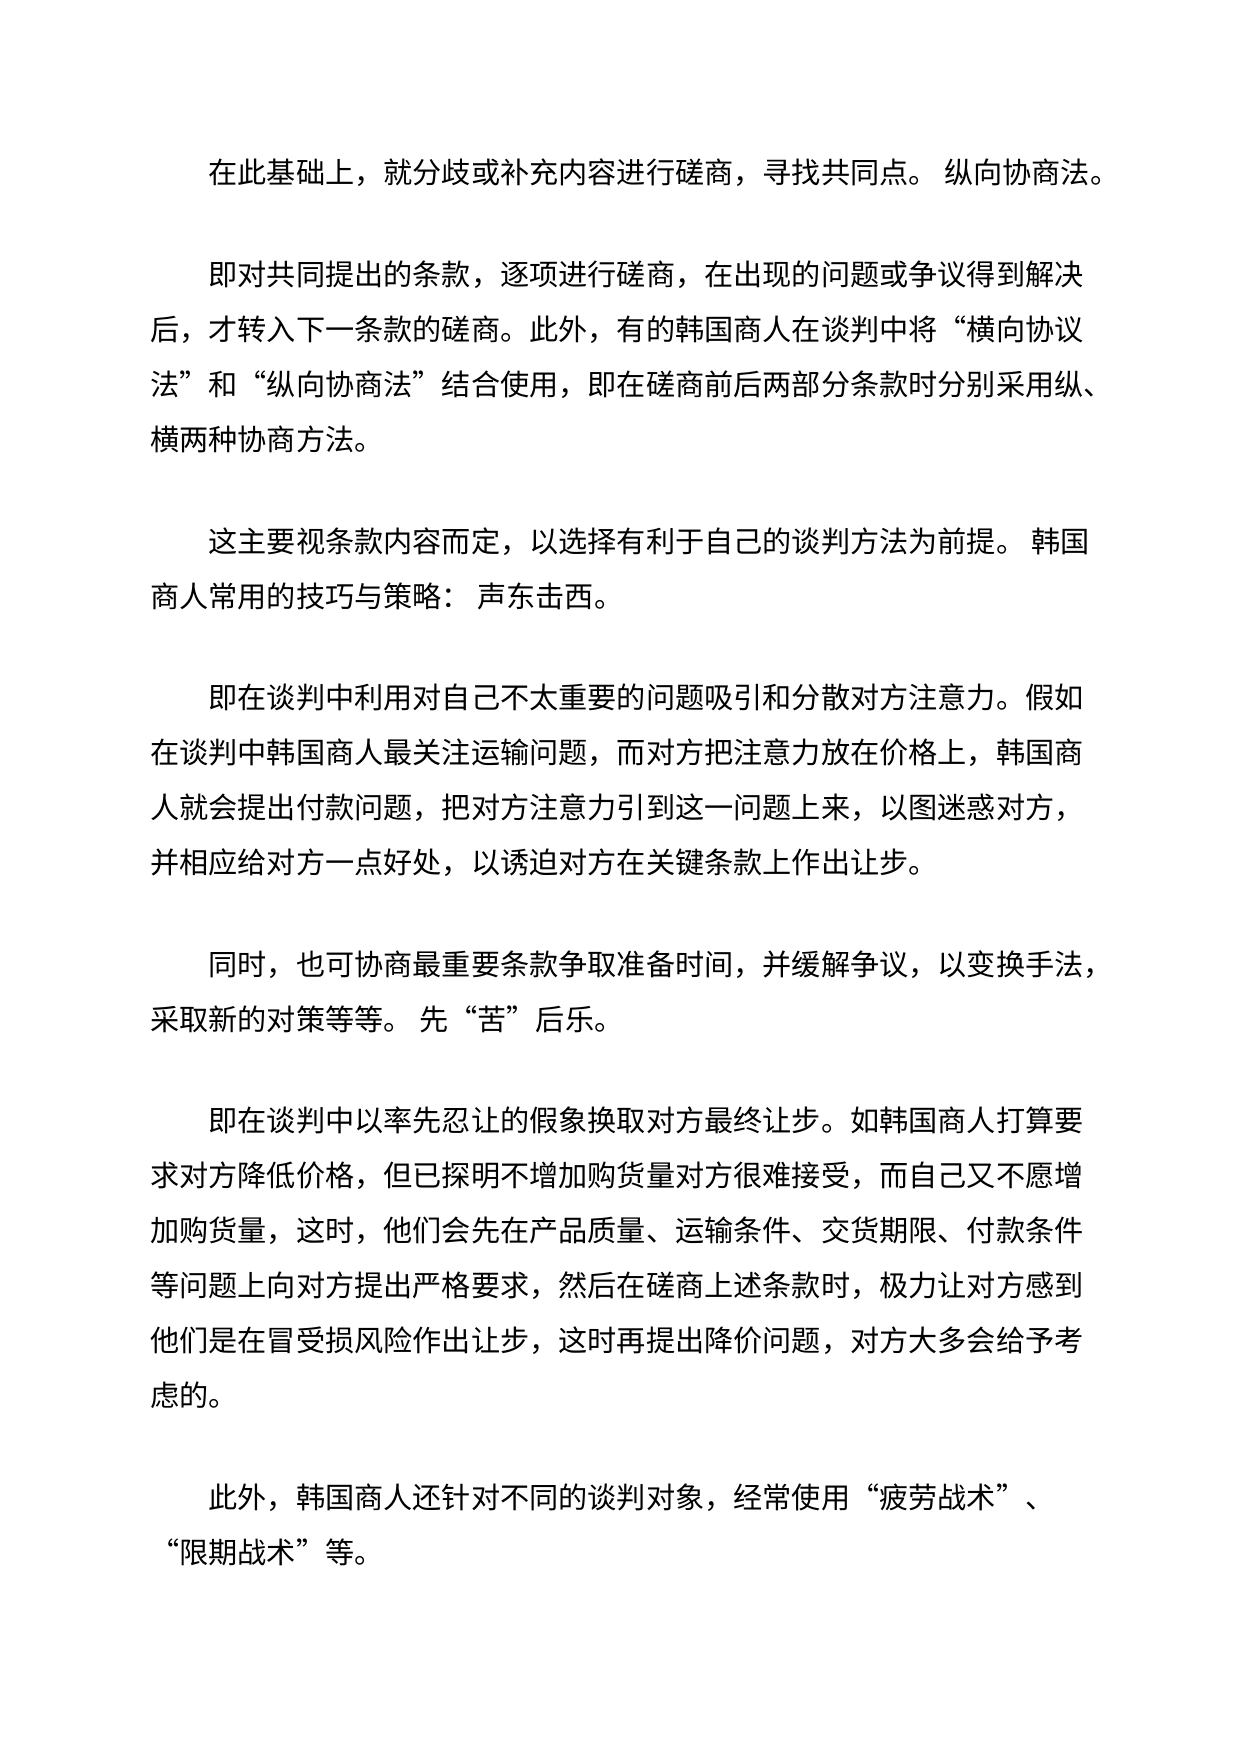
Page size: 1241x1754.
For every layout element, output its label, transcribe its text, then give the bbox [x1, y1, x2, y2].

text 这主要视条款内容而定，以选择有利于自己的谈判方法为前提。 韩国商人常用的技巧与策略： 声东击西。 [150, 518, 1090, 615]
text 即在谈判中利用对自己不太重要的问题吸引和分散对方注意力。假如在谈判中韩国商人最关注运输问题，而对方把注意力放在价格上，韩国商人就会提出付款问题，把对方注意力引到这一问题上来，以图迷惑对方，并相应给对方一点好处，以诱迫对方在关键条款上作出让步。 [150, 675, 1090, 882]
text 即对共同提出的条款，逐项进行磋商，在出现的问题或争议得到解决后，才转入下一条款的磋商。此外，有的韩国商人在谈判中将“横向协议法”和“纵向协商法”结合使用，即在磋商前后两部分条款时分别采用纵、横两种协商方法。 [150, 252, 1090, 459]
text 此外，韩国商人还针对不同的谈判对象，经常使用“疲劳战术”、“限期战术”等。 [150, 1474, 1090, 1571]
text 同时，也可协商最重要条款争取准备时间，并缓解争议，以变换手法，采取新的对策等等。 先“苦”后乐。 [150, 941, 1090, 1038]
text 即在谈判中以率先忍让的假象换取对方最终让步。如韩国商人打算要求对方降低价格，但已探明不增加购货量对方很难接受，而自己又不愿增加购货量，这时，他们会先在产品质量、运输条件、交货期限、付款条件等问题上向对方提出严格要求，然后在磋商上述条款时，极力让对方感到他们是在冒受损风险作出让步，这时再提出降价问题，对方大多会给予考虑的。 [150, 1098, 1090, 1415]
text 在此基础上，就分歧或补充内容进行磋商，寻找共同点。 纵向协商法。 [150, 150, 1090, 192]
